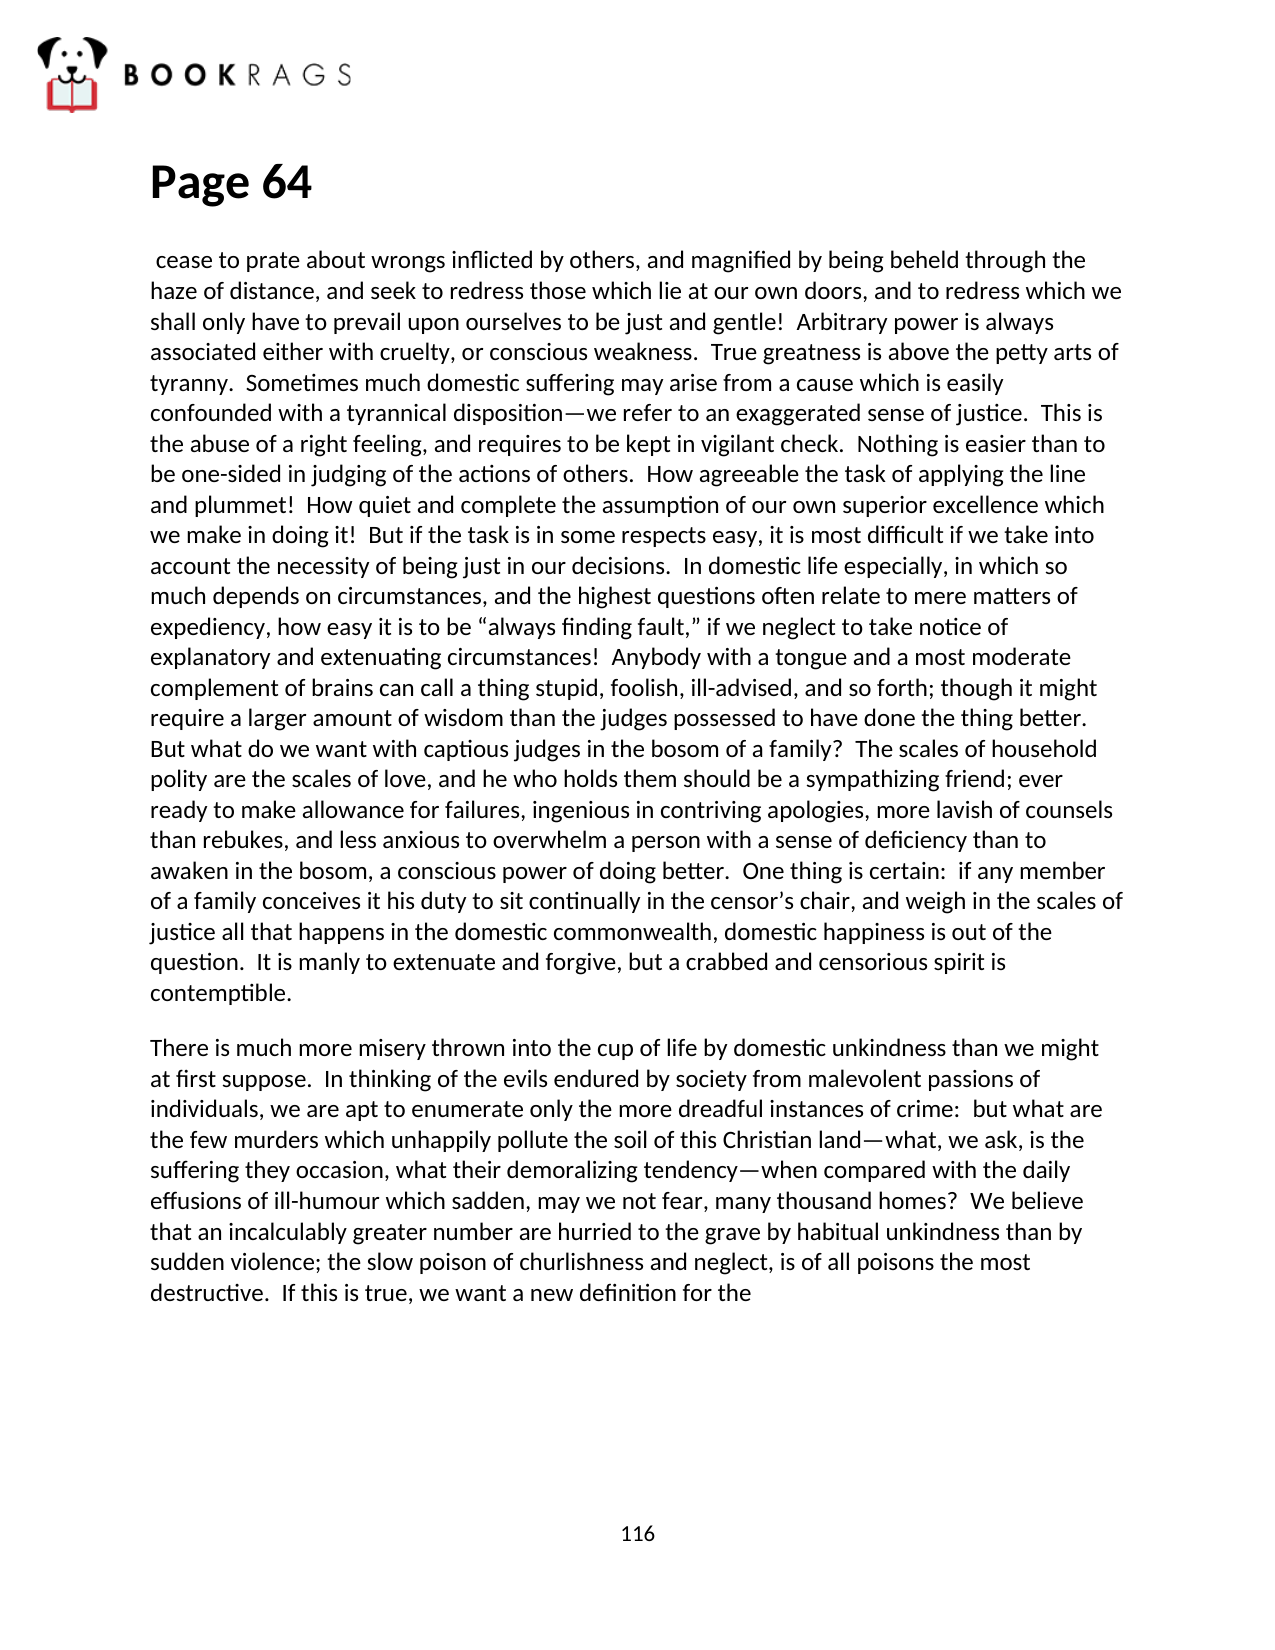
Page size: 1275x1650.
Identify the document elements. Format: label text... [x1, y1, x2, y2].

picture [37, 37, 351, 113]
text cease to prate about wrongs inflicted by others, and magnified by being beheld through the haze of distance, and seek to redress those which lie at our own doors, and to redress which we shall only have to prevail upon ourselves to be just and gentle! Arbitrary power is always associated either with cruelty, or conscious weakness. True greatness is above the petty arts of tyranny. Sometimes much domestic suffering may arise from a cause which is easily confounded with a tyrannical disposition—­we refer to an exaggerated sense of justice. This is the abuse of a right feeling, and requires to be kept in vigilant check. Nothing is easier than to be one-sided in judging of the actions of others. How agreeable the task of applying the line and plummet! How quiet and complete the assumption of our own superior excellence which we make in doing it! But if the task is in some respects easy, it is most difficult if we take into account the necessity of being just in our decisions. In domestic life especially, in which so much depends on circumstances, and the highest questions often relate to mere matters of expediency, how easy it is to be “always finding fault,” if we neglect to take notice of explanatory and extenuating circumstances! Anybody with a tongue and a most moderate complement of brains can call a thing stupid, foolish, ill-advised, and so forth; though it might require a larger amount of wisdom than the judges possessed to have done the thing better. But what do we want with captious judges in the bosom of a family? The scales of household polity are the scales of love, and he who holds them should be a sympathizing friend; ever ready to make allowance for failures, ingenious in contriving apologies, more lavish of counsels than rebukes, and less anxious to overwhelm a person with a sense of deficiency than to awaken in the bosom, a conscious power of doing better. One thing is certain: if any member of a family conceives it his duty to sit continually in the censor’s chair, and weigh in the scales of justice all that happens in the domestic commonwealth, domestic happiness is out of the question. It is manly to extenuate and forgive, but a crabbed and censorious spirit is contemptible. [150, 244, 1125, 1008]
text There is much more misery thrown into the cup of life by domestic unkindness than we might at first suppose. In thinking of the evils endured by society from malevolent passions of individuals, we are apt to enumerate only the more dreadful instances of crime: but what are the few murders which unhappily pollute the soil of this Christian land—­what, we ask, is the suffering they occasion, what their demoralizing tendency—­when compared with the daily effusions of ill-humour which sadden, may we not fear, many thousand homes? We believe that an incalculably greater number are hurried to the grave by habitual unkindness than by sudden violence; the slow poison of churlishness and neglect, is of all poisons the most destructive. If this is true, we want a new definition for the [150, 1033, 1125, 1307]
text Page 64 [150, 150, 1125, 211]
